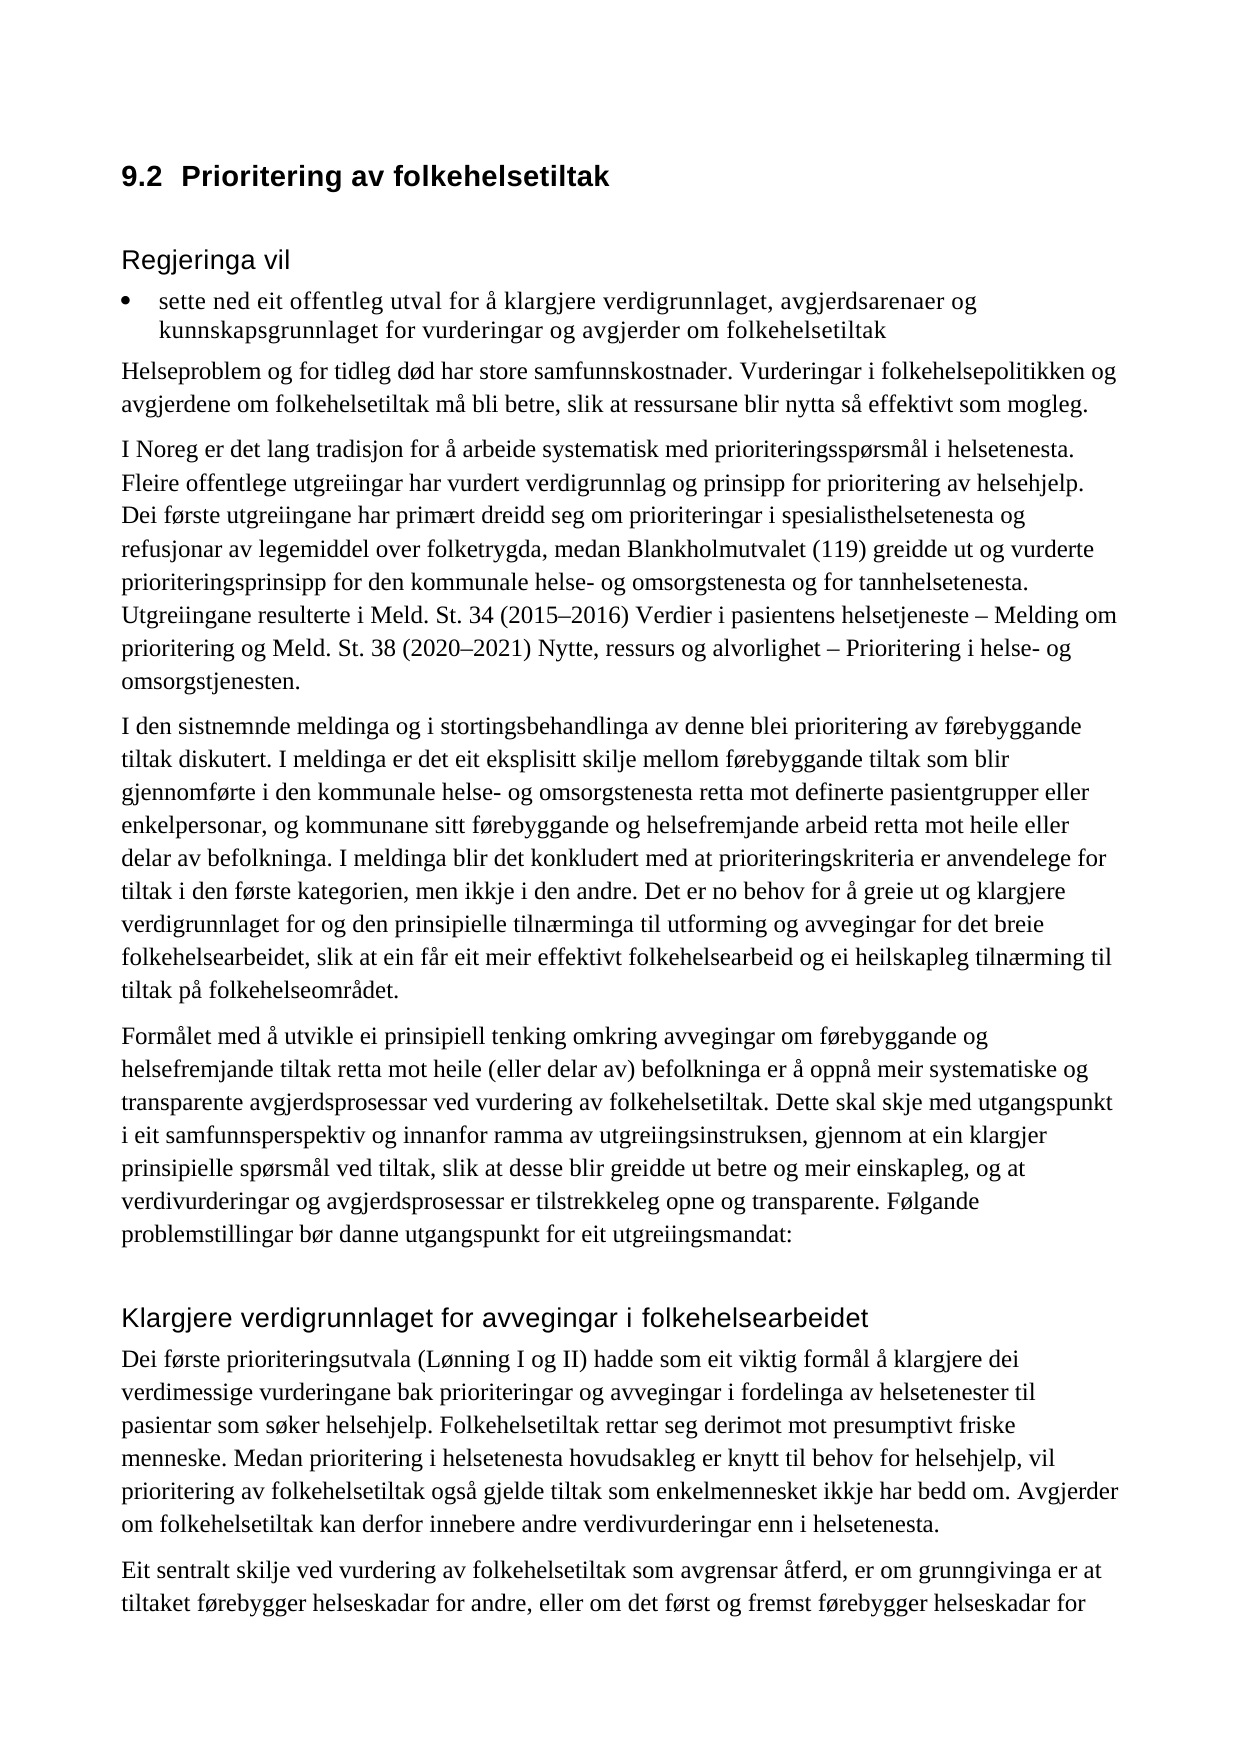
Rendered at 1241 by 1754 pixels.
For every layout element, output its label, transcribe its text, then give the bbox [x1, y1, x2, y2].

text I Noreg er det lang tradisjon for å arbeide systematisk med prioriteringsspørsmål i helsetenesta. Fleire offentlege utgreiingar har vurdert verdigrunnlag og prinsipp for prioritering av helsehjelp. Dei første utgreiingane har primært dreidd seg om prioriteringar i spesialisthelsetenesta og refusjonar av legemiddel over folketrygda, medan Blankholmutvalet (119) greidde ut og vurderte prioriteringsprinsipp for den kommunale helse- og omsorgstenesta og for tannhelsetenesta. Utgreiingane resulterte i Meld. St. 34 (2015–2016) Verdier i pasientens helsetjeneste – Melding om prioritering og Meld. St. 38 (2020–2021) Nytte, ressurs og alvorlighet – Prioritering i helse- og omsorgstjenesten. [121, 434, 1119, 694]
text Helseproblem og for tidleg død har store samfunnskostnader. Vurderingar i folkehelsepolitikken og avgjerdene om folkehelsetiltak må bli betre, slik at ressursane blir nytta så effektivt som mogleg. [121, 356, 1119, 418]
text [121, 1555, 1119, 1617]
subtitle Prioritering av folkehelsetiltak [121, 159, 1119, 193]
text Formålet med å utvikle ei prinsipiell tenking omkring avvegingar om førebyggande og helsefremjande tiltak retta mot heile (eller delar av) befolkninga er å oppnå meir systematiske og transparente avgjerdsprosessar ved vurdering av folkehelsetiltak. Dette skal skje med utgangspunkt i eit samfunnsperspektiv og innanfor ramma av utgreiingsinstruksen, gjennom at ein klargjer prinsipielle spørsmål ved tiltak, slik at desse blir greidde ut betre og meir einskapleg, og at verdivurderingar og avgjerdsprosessar er tilstrekkeleg opne og transparente. Følgande problemstillingar bør danne utgangspunkt for eit utgreiingsmandat: [121, 1021, 1119, 1248]
list sette ned eit offentleg utval for å klargjere verdigrunnlaget, avgjerdsarenaer og kunnskapsgrunnlaget for vurderingar og avgjerder om folkehelsetiltak [121, 286, 1119, 343]
text Klargjere verdigrunnlaget for avvegingar i folkehelsearbeidet [121, 1302, 1119, 1333]
text Dei første prioriteringsutvala (Lønning I og II) hadde som eit viktig formål å klargjere dei verdimessige vurderingane bak prioriteringar og avvegingar i fordelinga av helsetenester til pasientar som søker helsehjelp. Folkehelsetiltak rettar seg derimot mot presumptivt friske menneske. Medan prioritering i helsetenesta hovudsakleg er knytt til behov for helsehjelp, vil prioritering av folkehelsetiltak også gjelde tiltak som enkelmennesket ikkje har bedd om. Avgjerder om folkehelsetiltak kan derfor innebere andre verdivurderingar enn i helsetenesta. [121, 1344, 1119, 1538]
text I den sistnemnde meldinga og i stortingsbehandlinga av denne blei prioritering av førebyggande tiltak diskutert. I meldinga er det eit eksplisitt skilje mellom førebyggande tiltak som blir gjennomførte i den kommunale helse- og omsorgstenesta retta mot definerte pasientgrupper eller enkelpersonar, og kommunane sitt førebyggande og helsefremjande arbeid retta mot heile eller delar av befolkninga. I meldinga blir det konkludert med at prioriteringskriteria er anvendelege for tiltak i den første kategorien, men ikkje i den andre. Det er no behov for å greie ut og klargjere verdigrunnlaget for og den prinsipielle tilnærminga til utforming og avvegingar for det breie folkehelsearbeidet, slik at ein får eit meir effektivt folkehelsearbeid og ei heilskapleg tilnærming til tiltak på folkehelseområdet. [121, 711, 1119, 1004]
text Regjeringa vil [121, 244, 1119, 275]
